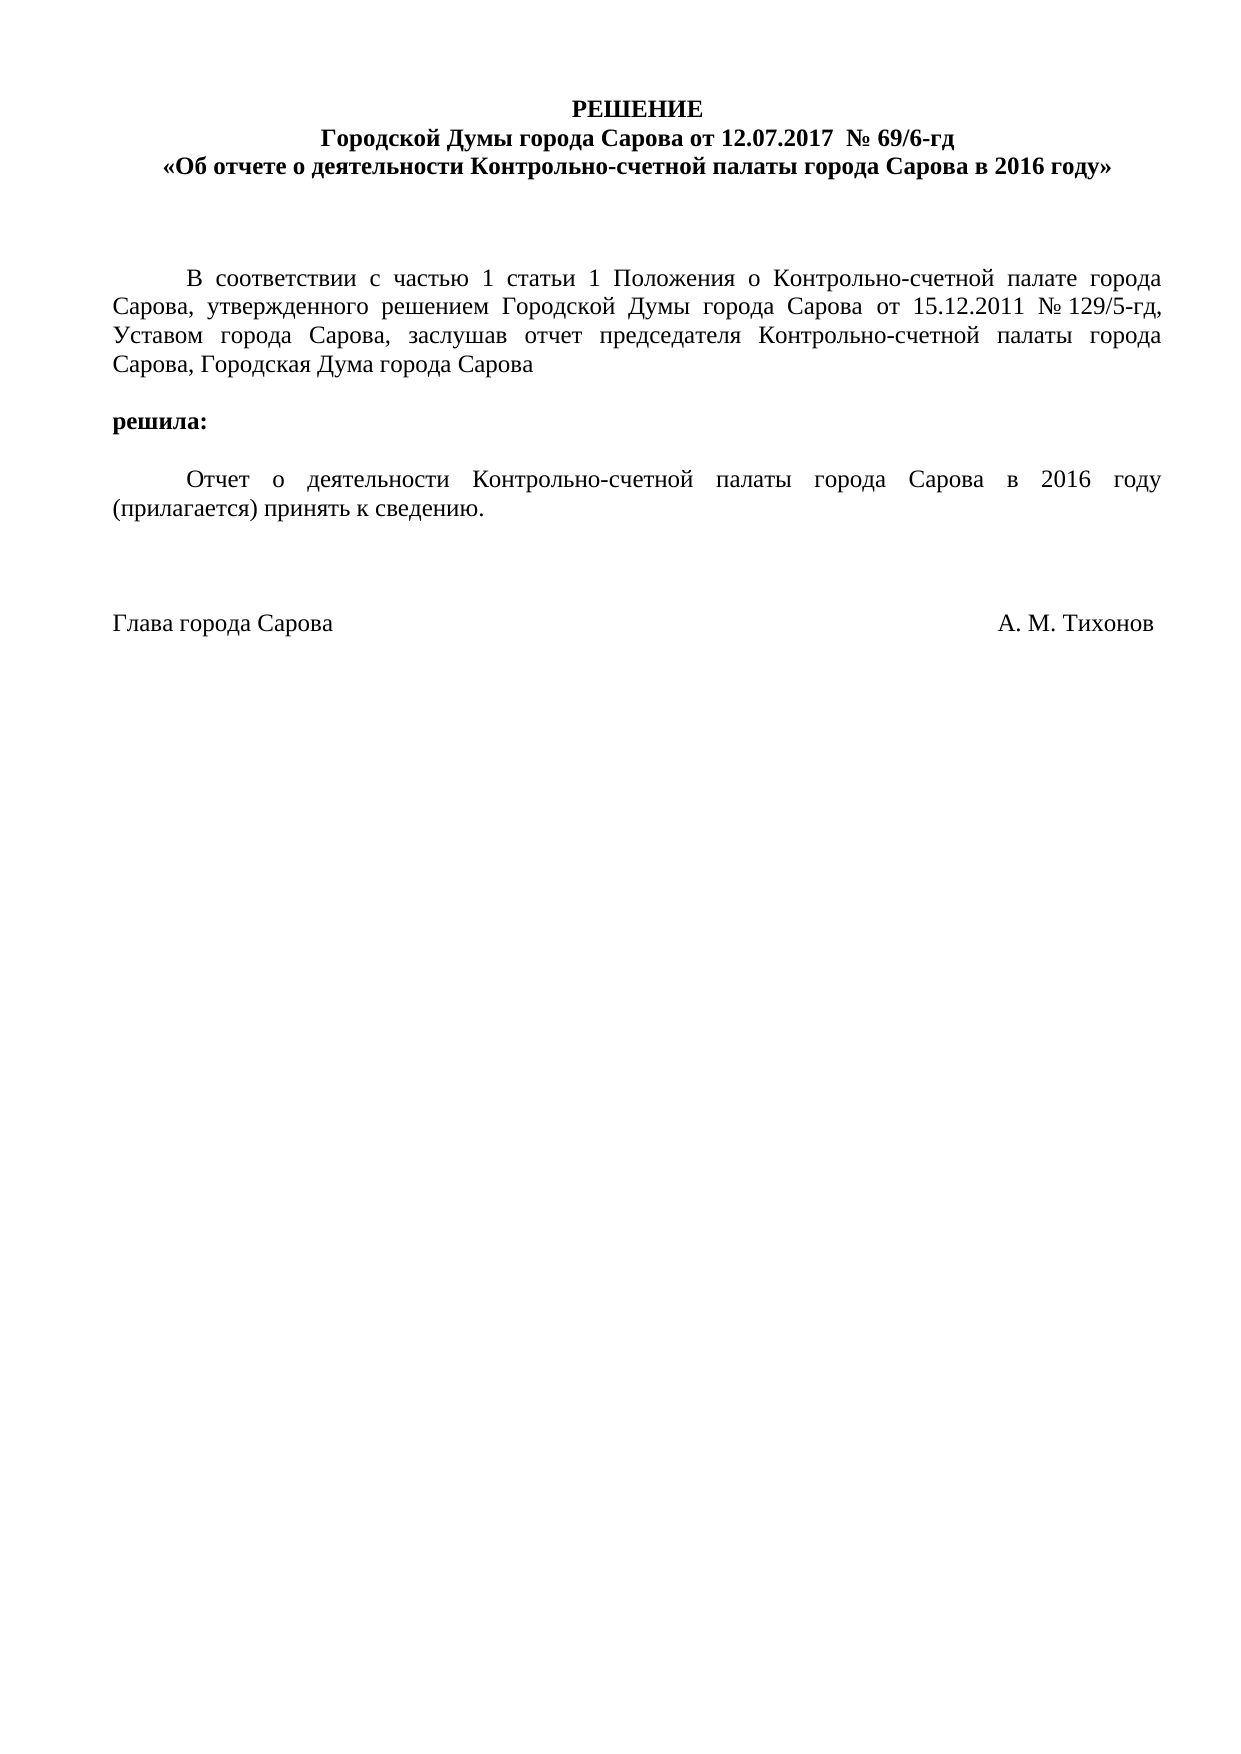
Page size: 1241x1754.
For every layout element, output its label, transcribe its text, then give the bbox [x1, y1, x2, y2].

text Отчет о деятельности Контрольно-счетной палаты города Сарова в 2016 году (прилагается) принять к сведению. [112, 464, 1162, 521]
text Глава города Сарова А. М. Тихонов [112, 608, 1162, 636]
text решила: [112, 406, 1162, 435]
text Городской Думы города Сарова от 12.07.2017 № 69/6-гд [112, 123, 1162, 151]
text РЕШЕНИЕ [112, 94, 1162, 123]
text В соответствии с частью 1 статьи 1 Положения о Контрольно-счетной палате города Сарова, утвержденного решением Городской Думы города Сарова от 15.12.2011 № 129/5-гд, Уставом города Сарова, заслушав отчет председателя Контрольно-счетной палаты города Сарова, Городская Дума города Сарова [112, 263, 1162, 378]
text «Об отчете о деятельности Контрольно-счетной палаты города Сарова в 2016 году» [112, 151, 1162, 180]
